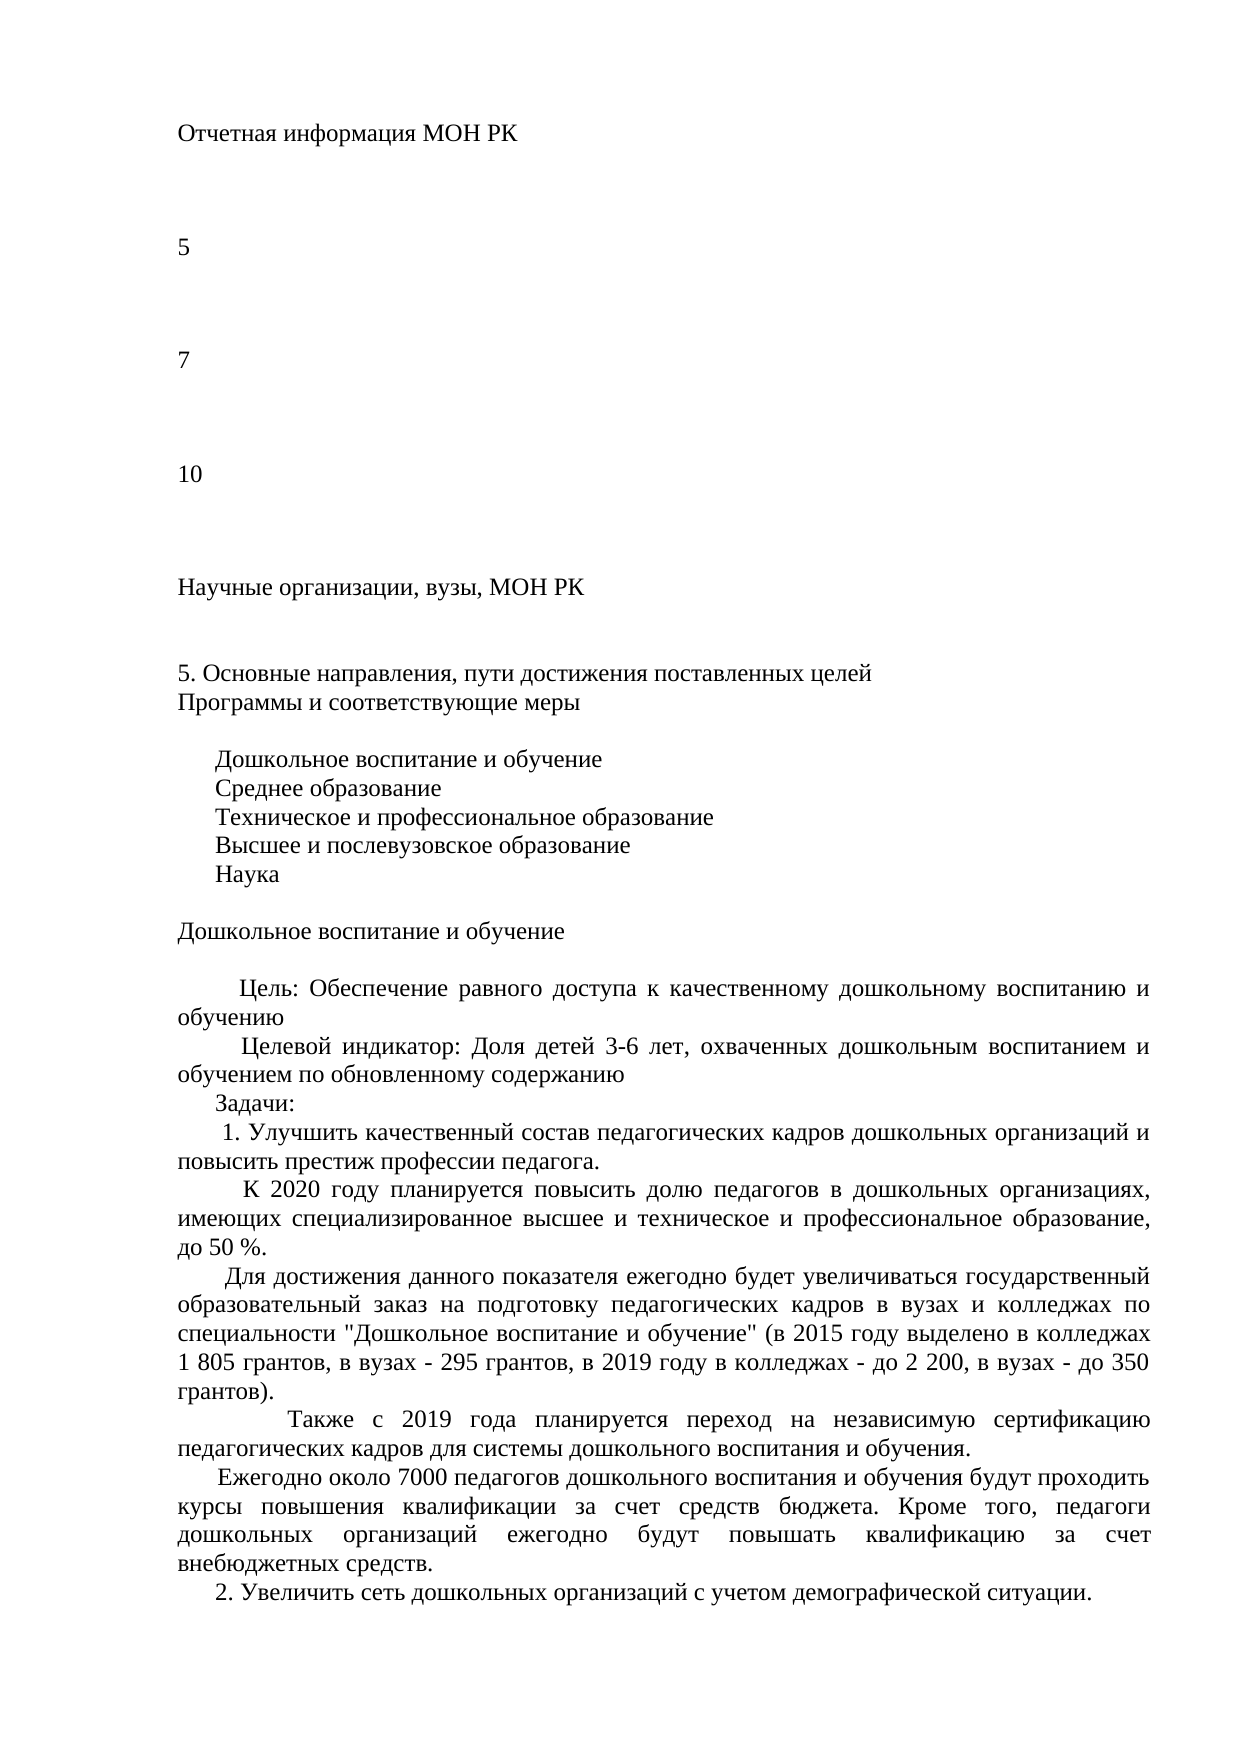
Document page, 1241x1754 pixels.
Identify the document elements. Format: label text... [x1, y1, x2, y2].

text 10 [177, 459, 1152, 487]
text Научные организации, вузы, МОН РК [177, 572, 1152, 601]
text 5 [177, 232, 1152, 260]
text 5. Основные направления, пути достижения поставленных целей [177, 658, 1152, 687]
text Цель: Обеспечение равного доступа к качественному дошкольному воспитанию и обучению [177, 973, 1152, 1031]
text Среднее образование [177, 773, 1152, 802]
text Дошкольное воспитание и обучение [177, 916, 1152, 944]
text 1. Улучшить качественный состав педагогических кадров дошкольных организаций и повысить престиж профессии педагога. [177, 1117, 1152, 1174]
text Ежегодно около 7000 педагогов дошкольного воспитания и обучения будут проходить курсы повышения квалификации за счет средств бюджета. Кроме того, педагоги дошкольных организаций ежегодно будут повышать квалификацию за счет внебюджетных средств. [177, 1462, 1152, 1577]
text Задачи: [177, 1088, 1152, 1117]
text Для достижения данного показателя ежегодно будет увеличиваться государственный образовательный заказ на подготовку педагогических кадров в вузах и колледжах по специальности "Дошкольное воспитание и обучение" (в 2015 году выделено в колледжах 1 805 грантов, в вузах - 295 грантов, в 2019 году в колледжах - до 2 200, в вузах - до 350 грантов). [177, 1261, 1152, 1404]
text Целевой индикатор: Доля детей 3-6 лет, охваченных дошкольным воспитанием и обучением по обновленному содержанию [177, 1031, 1152, 1088]
text Дошкольное воспитание и обучение [177, 744, 1152, 773]
text 2. Увеличить сеть дошкольных организаций с учетом демографической ситуации. [177, 1577, 1152, 1606]
text Техническое и профессиональное образование [177, 802, 1152, 830]
text К 2020 году планируется повысить долю педагогов в дошкольных организациях, имеющих специализированное высшее и техническое и профессиональное образование, до 50 %. [177, 1174, 1152, 1261]
text Также с 2019 года планируется переход на независимую сертификацию педагогических кадров для системы дошкольного воспитания и обучения. [177, 1404, 1152, 1462]
text Высшее и послевузовское образование [177, 830, 1152, 859]
text 7 [177, 345, 1152, 374]
text Программы и соответствующие меры [177, 687, 1152, 715]
text Наука [177, 859, 1152, 888]
text Отчетная информация МОН РК [177, 118, 1152, 147]
